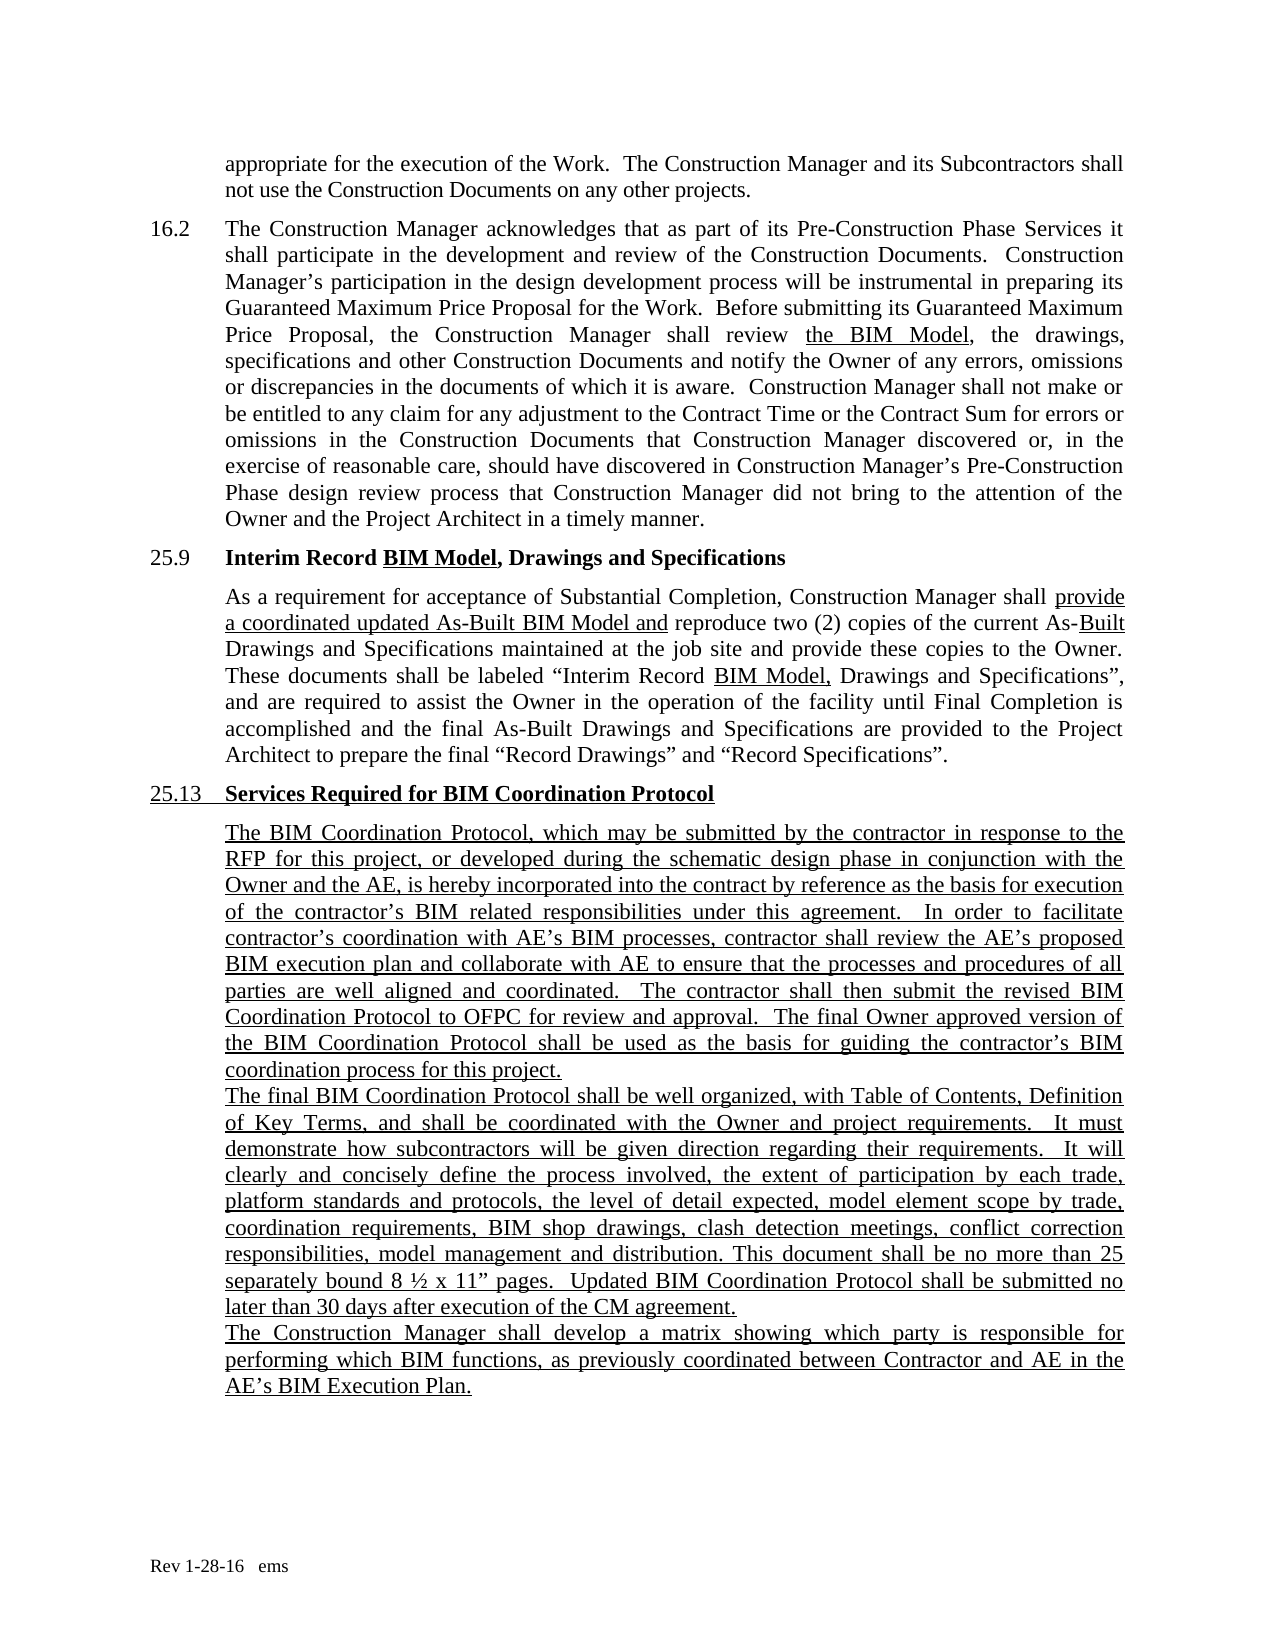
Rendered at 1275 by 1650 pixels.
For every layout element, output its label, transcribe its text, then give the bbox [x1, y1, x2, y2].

text As a requirement for acceptance of Substantial Completion, Construction Manager shall provide a coordinated updated As-Built BIM Model and reproduce two (2) copies of the current As-Built Drawings and Specifications maintained at the job site and provide these copies to the Owner. These documents shall be labeled “Interim Record BIM Model, Drawings and Specifications”, and are required to assist the Owner in the operation of the facility until Final Completion is accomplished and the final As-Built Drawings and Specifications are provided to the Project Architect to prepare the final “Record Drawings” and “Record Specifications”. [225, 583, 1125, 767]
text 25.9 Interim Record BIM Model, Drawings and Specifications [150, 544, 1125, 570]
text 16.2 The Construction Manager acknowledges that as part of its Pre-Construction Phase Services it shall participate in the development and review of the Construction Documents. Construction Manager’s participation in the design development process will be instrumental in preparing its Guaranteed Maximum Price Proposal for the Work. Before submitting its Guaranteed Maximum Price Proposal, the Construction Manager shall review the BIM Model, the drawings, specifications and other Construction Documents and notify the Owner of any errors, omissions or discrepancies in the documents of which it is aware. Construction Manager shall not make or be entitled to any claim for any adjustment to the Contract Time or the Contract Sum for errors or omissions in the Construction Documents that Construction Manager discovered or, in the exercise of reasonable care, should have discovered in Construction Manager’s Pre-Construction Phase design review process that Construction Manager did not bring to the attention of the Owner and the Project Architect in a timely manner. [150, 215, 1125, 531]
text The Construction Manager shall develop a matrix showing which party is responsible for performing which BIM functions, as previously coordinated between Contractor and AE in the AE’s BIM Execution Plan. [225, 1370, 1125, 1398]
text The BIM Coordination Protocol, which may be submitted by the contractor in response to the RFP for this project, or developed during the schematic design phase in conjunction with the Owner and the AE, is hereby incorporated into the contract by reference as the basis for execution of the contractor’s BIM related responsibilities under this agreement. In order to facilitate contractor’s coordination with AE’s BIM processes, contractor shall review the AE’s proposed BIM execution plan and collaborate with AE to ensure that the processes and procedures of all parties are well aligned and coordinated. The contractor shall then submit the revised BIM Coordination Protocol to OFPC for review and approval. The final Owner approved version of the BIM Coordination Protocol shall be used as the basis for guiding the contractor’s BIM coordination process for this project. [225, 1001, 1125, 1082]
text The final BIM Coordination Protocol shall be well organized, with Table of Contents, Definition of Key Terms, and shall be coordinated with the Owner and project requirements. It must demonstrate how subcontractors will be given direction regarding their requirements. It will clearly and concisely define the process involved, the extent of participation by each trade, platform standards and protocols, the level of detail expected, model element scope by trade, coordination requirements, BIM shop drawings, clash detection meetings, conflict correction responsibilities, model management and distribution. This document shall be no more than 25 separately bound 8 ½ x 11” pages. Updated BIM Coordination Protocol shall be submitted no later than 30 days after execution of the CM agreement. [225, 1082, 1125, 1158]
text The Construction Manager shall develop a matrix showing which party is responsible for performing which BIM functions, as previously coordinated between Contractor and AE in the AE’s BIM Execution Plan. [225, 1344, 1125, 1369]
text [150, 150, 1125, 203]
text The BIM Coordination Protocol, which may be submitted by the contractor in response to the RFP for this project, or developed during the schematic design phase in conjunction with the Owner and the AE, is hereby incorporated into the contract by reference as the basis for execution of the contractor’s BIM related responsibilities under this agreement. In order to facilitate contractor’s coordination with AE’s BIM processes, contractor shall review the AE’s proposed BIM execution plan and collaborate with AE to ensure that the processes and procedures of all parties are well aligned and coordinated. The contractor shall then submit the revised BIM Coordination Protocol to OFPC for review and approval. The final Owner approved version of the BIM Coordination Protocol shall be used as the basis for guiding the contractor’s BIM coordination process for this project. [225, 869, 1125, 947]
text The Construction Manager shall develop a matrix showing which party is responsible for performing which BIM functions, as previously coordinated between Contractor and AE in the AE’s BIM Execution Plan. [225, 1319, 1125, 1342]
text 25.13 Services Required for BIM Coordination Protocol [150, 780, 1125, 806]
